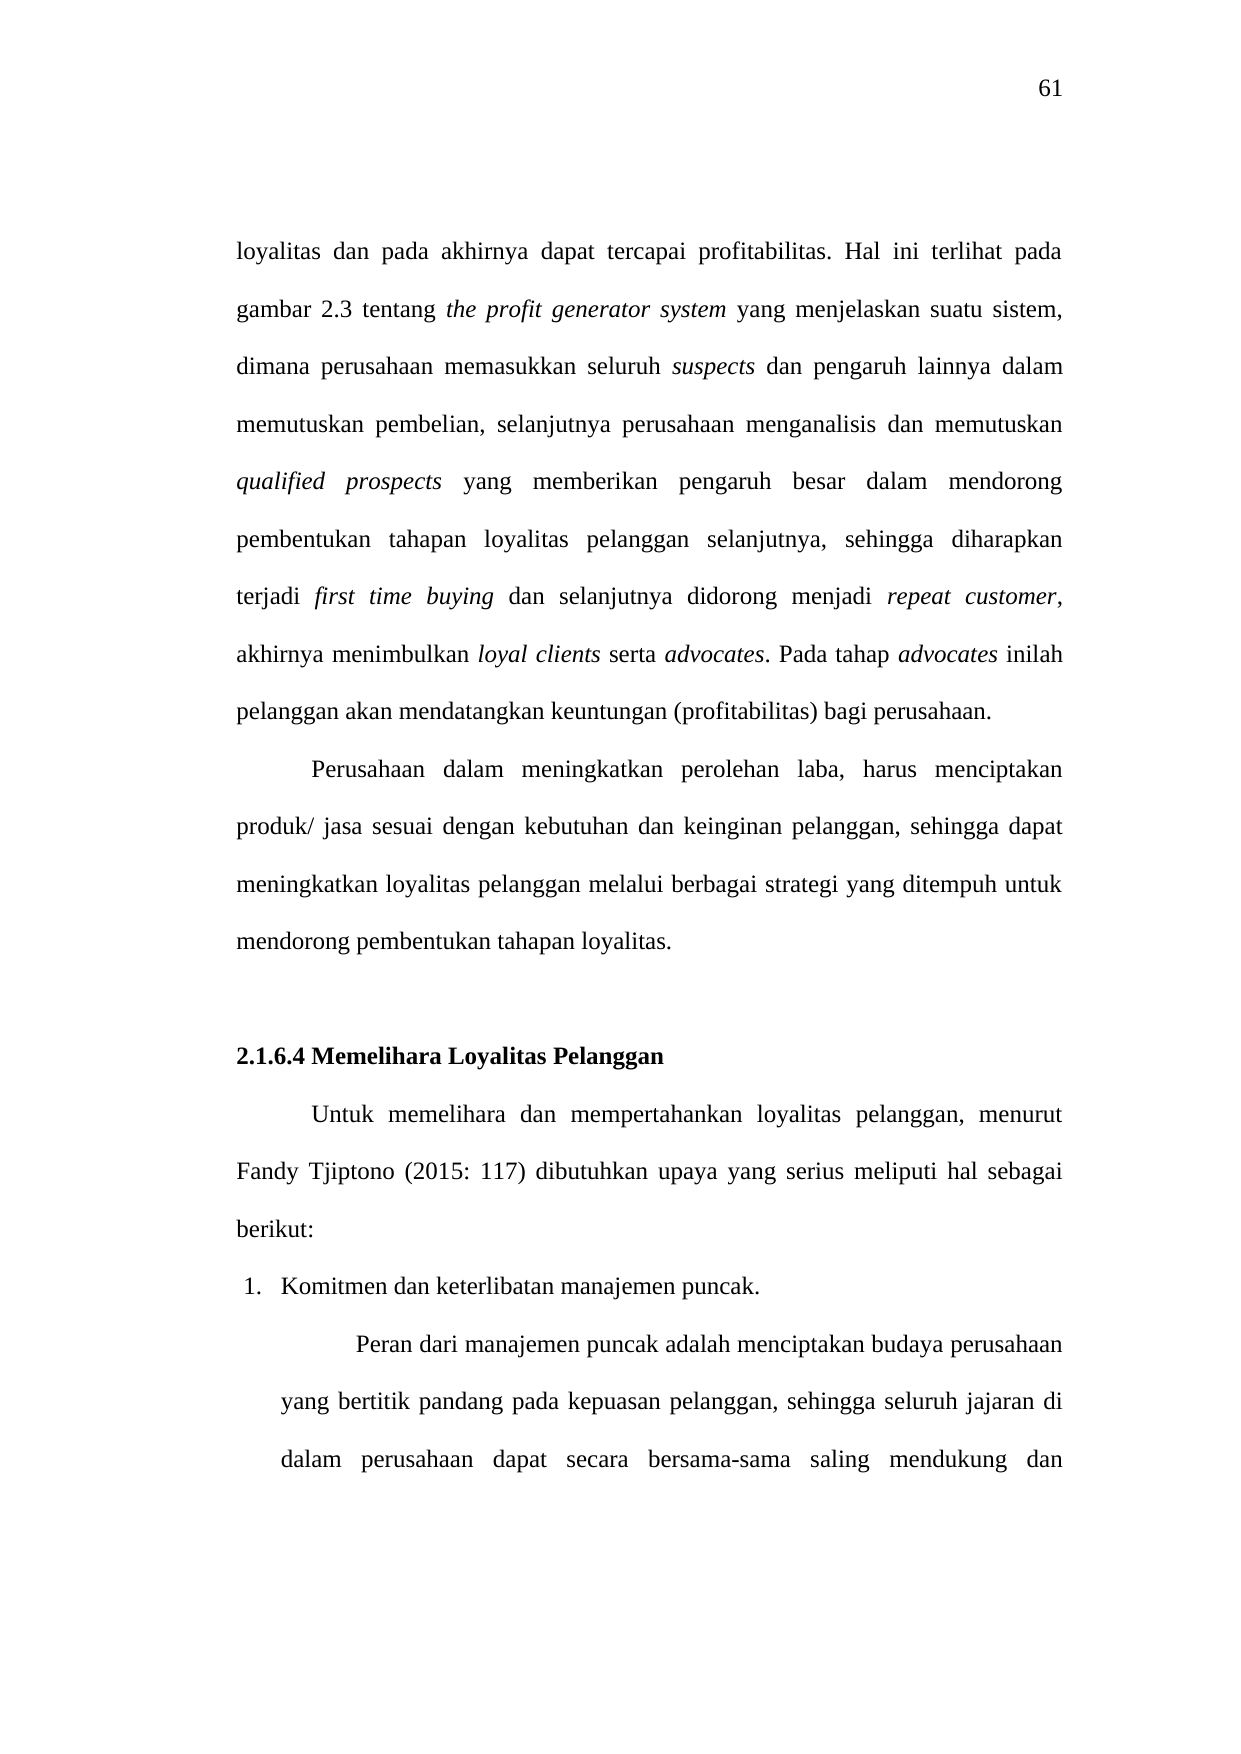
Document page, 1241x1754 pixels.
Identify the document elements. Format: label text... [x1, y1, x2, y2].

text Perusahaan dalam meningkatkan perolehan laba, harus menciptakan produk/ jasa sesuai dengan kebutuhan dan keinginan pelanggan, sehingga dapat meningkatkan loyalitas pelanggan melalui berbagai strategi yang ditempuh untuk mendorong pembentukan tahapan loyalitas. [236, 754, 1063, 955]
text Untuk memelihara dan mempertahankan loyalitas pelanggan, menurut Fandy Tjiptono (2015: 117) dibutuhkan upaya yang serius meliputi hal sebagai berikut: [236, 1099, 1063, 1242]
text 2.1.6.4 Memelihara Loyalitas Pelanggan [236, 1041, 1063, 1070]
list Komitmen dan keterlibatan manajemen puncak. [243, 1271, 1063, 1300]
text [236, 236, 1063, 725]
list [281, 1329, 1063, 1472]
